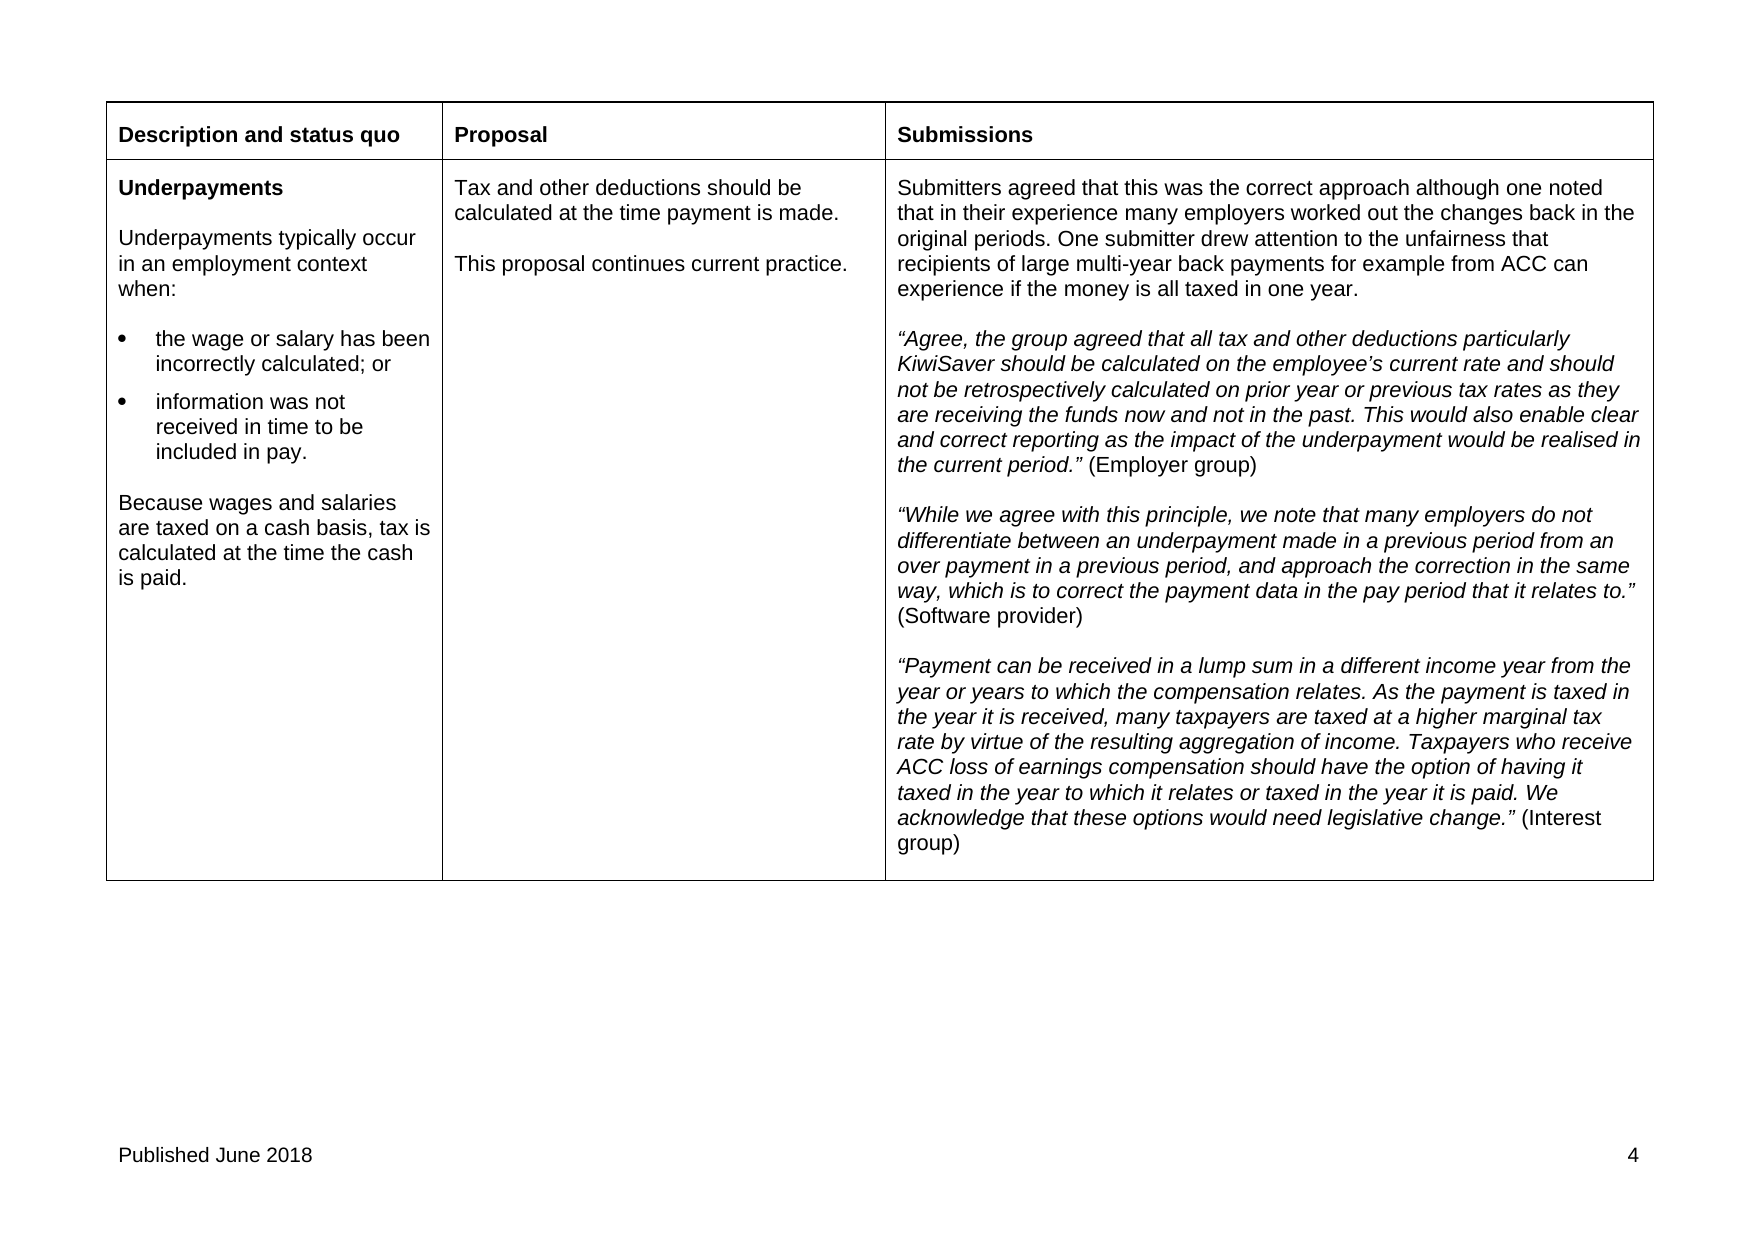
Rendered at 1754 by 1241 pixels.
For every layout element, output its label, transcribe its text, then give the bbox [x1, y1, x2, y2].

table_cell Submitters agreed that this was the correct approach although one noted that in their experience many employers worked out the changes back in the original periods. One submitter drew attention to the unfairness that recipients of large multi-year back payments for example from ACC can experience if the money is all taxed in one year. “Agree, the group agreed that all tax and other deductions particularly KiwiSaver should be calculated on the employee’s current rate and should not be retrospectively calculated on prior year or previous tax rates as they are receiving the funds now and not in the past. This would also enable clear and correct reporting as the impact of the underpayment would be realised in the current period.” (Employer group) “While we agree with this principle, we note that many employers do not differentiate between an underpayment made in a previous period from an over payment in a previous period, and approach the correction in the same way, which is to correct the payment data in the pay period that it relates to.” (Software provider) “Payment can be received in a lump sum in a different income year from the year or years to which the compensation relates. As the payment is taxed in the year it is received, many taxpayers are taxed at a higher marginal tax rate by virtue of the resulting aggregation of income. Taxpayers who receive ACC loss of earnings compensation should have the option of having it taxed in the year to which it relates or taxed in the year it is paid. We acknowledge that these options would need legislative change.” (Interest group) [886, 160, 1653, 880]
table_cell Tax and other deductions should be calculated at the time payment is made. This proposal continues current practice. [443, 160, 885, 880]
table_header Description and status quo [107, 103, 442, 159]
table_header Proposal [443, 103, 885, 159]
table_cell Underpayments Underpayments typically occur in an employment context when: the wage or salary has been incorrectly calculated; or information was not received in time to be included in pay. Because wages and salaries are taxed on a cash basis, tax is calculated at the time the cash is paid. [107, 160, 442, 880]
table_header Submissions [886, 103, 1653, 159]
